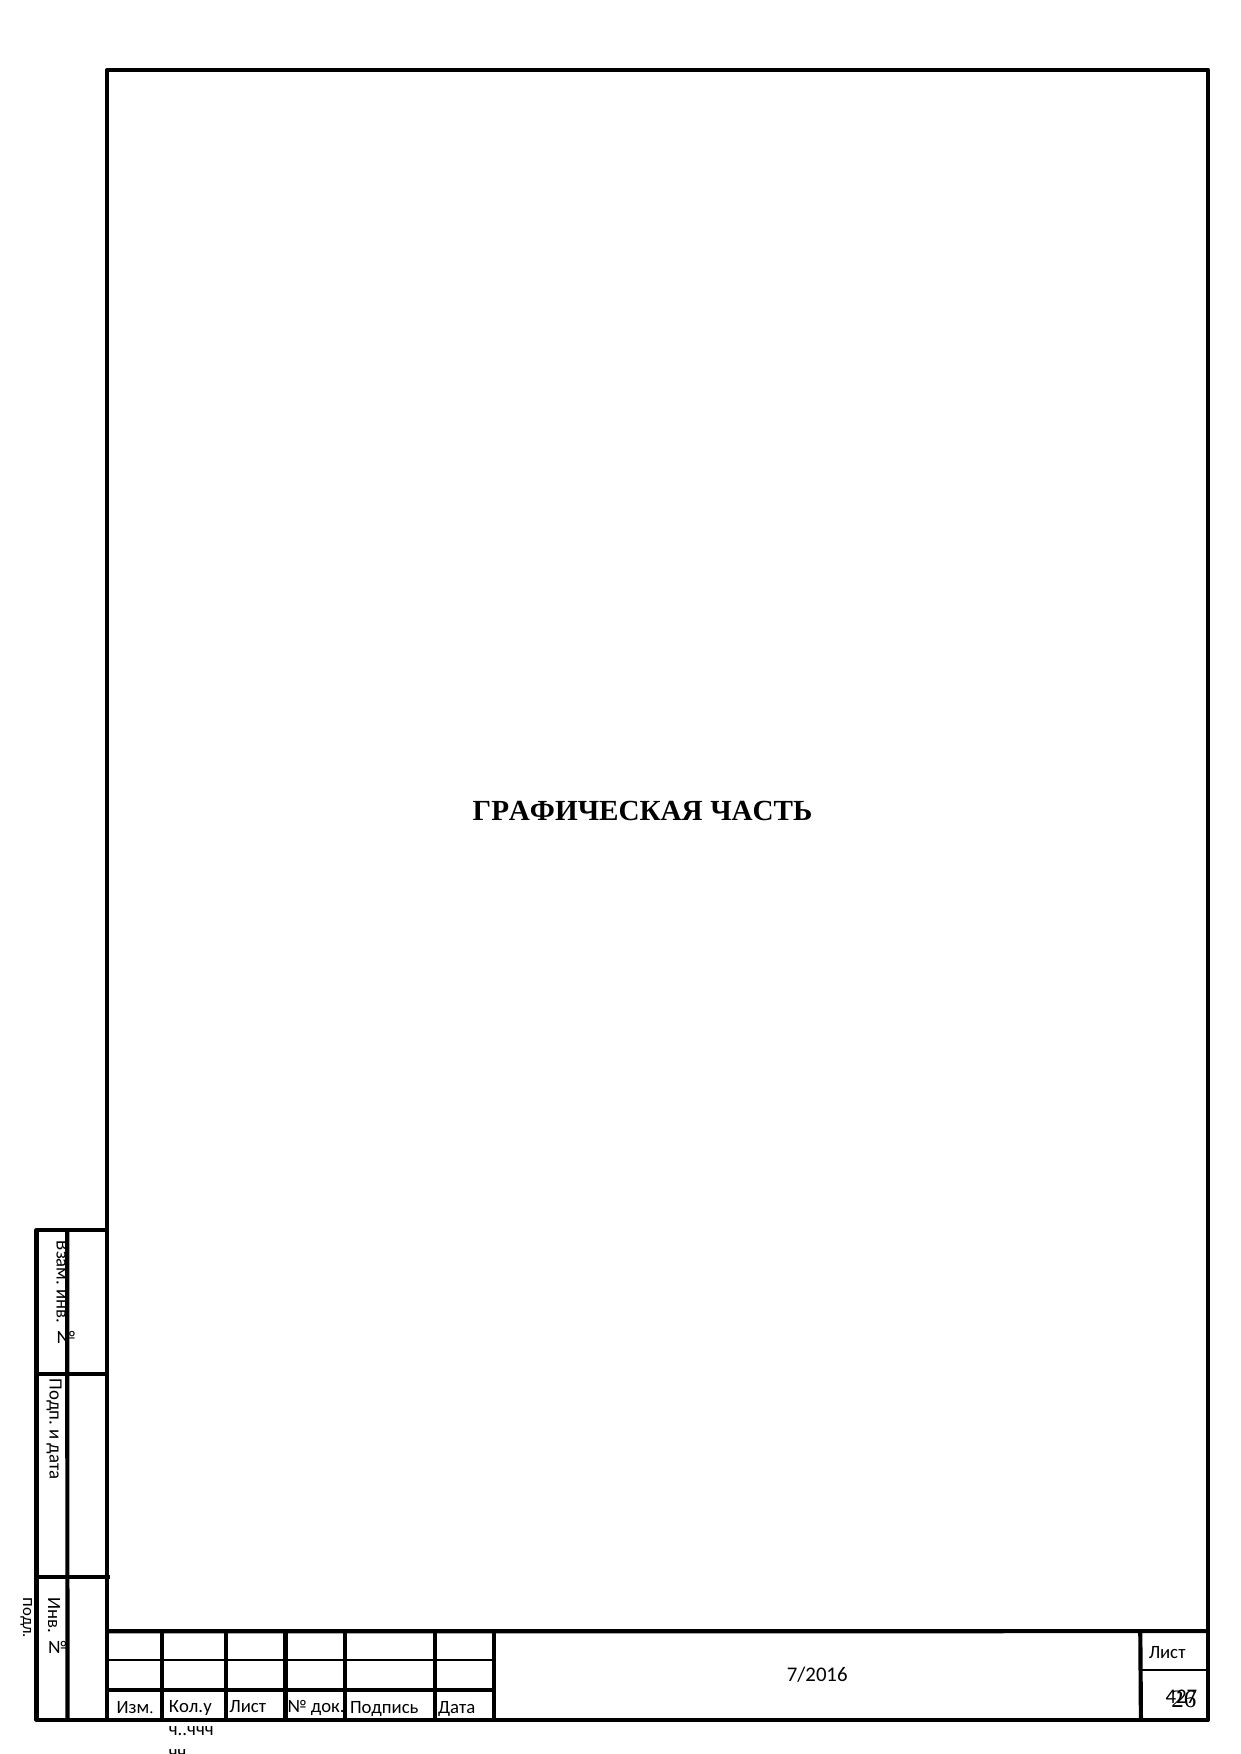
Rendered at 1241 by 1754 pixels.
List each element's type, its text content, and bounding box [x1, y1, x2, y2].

text Графическая часть [118, 793, 1167, 827]
